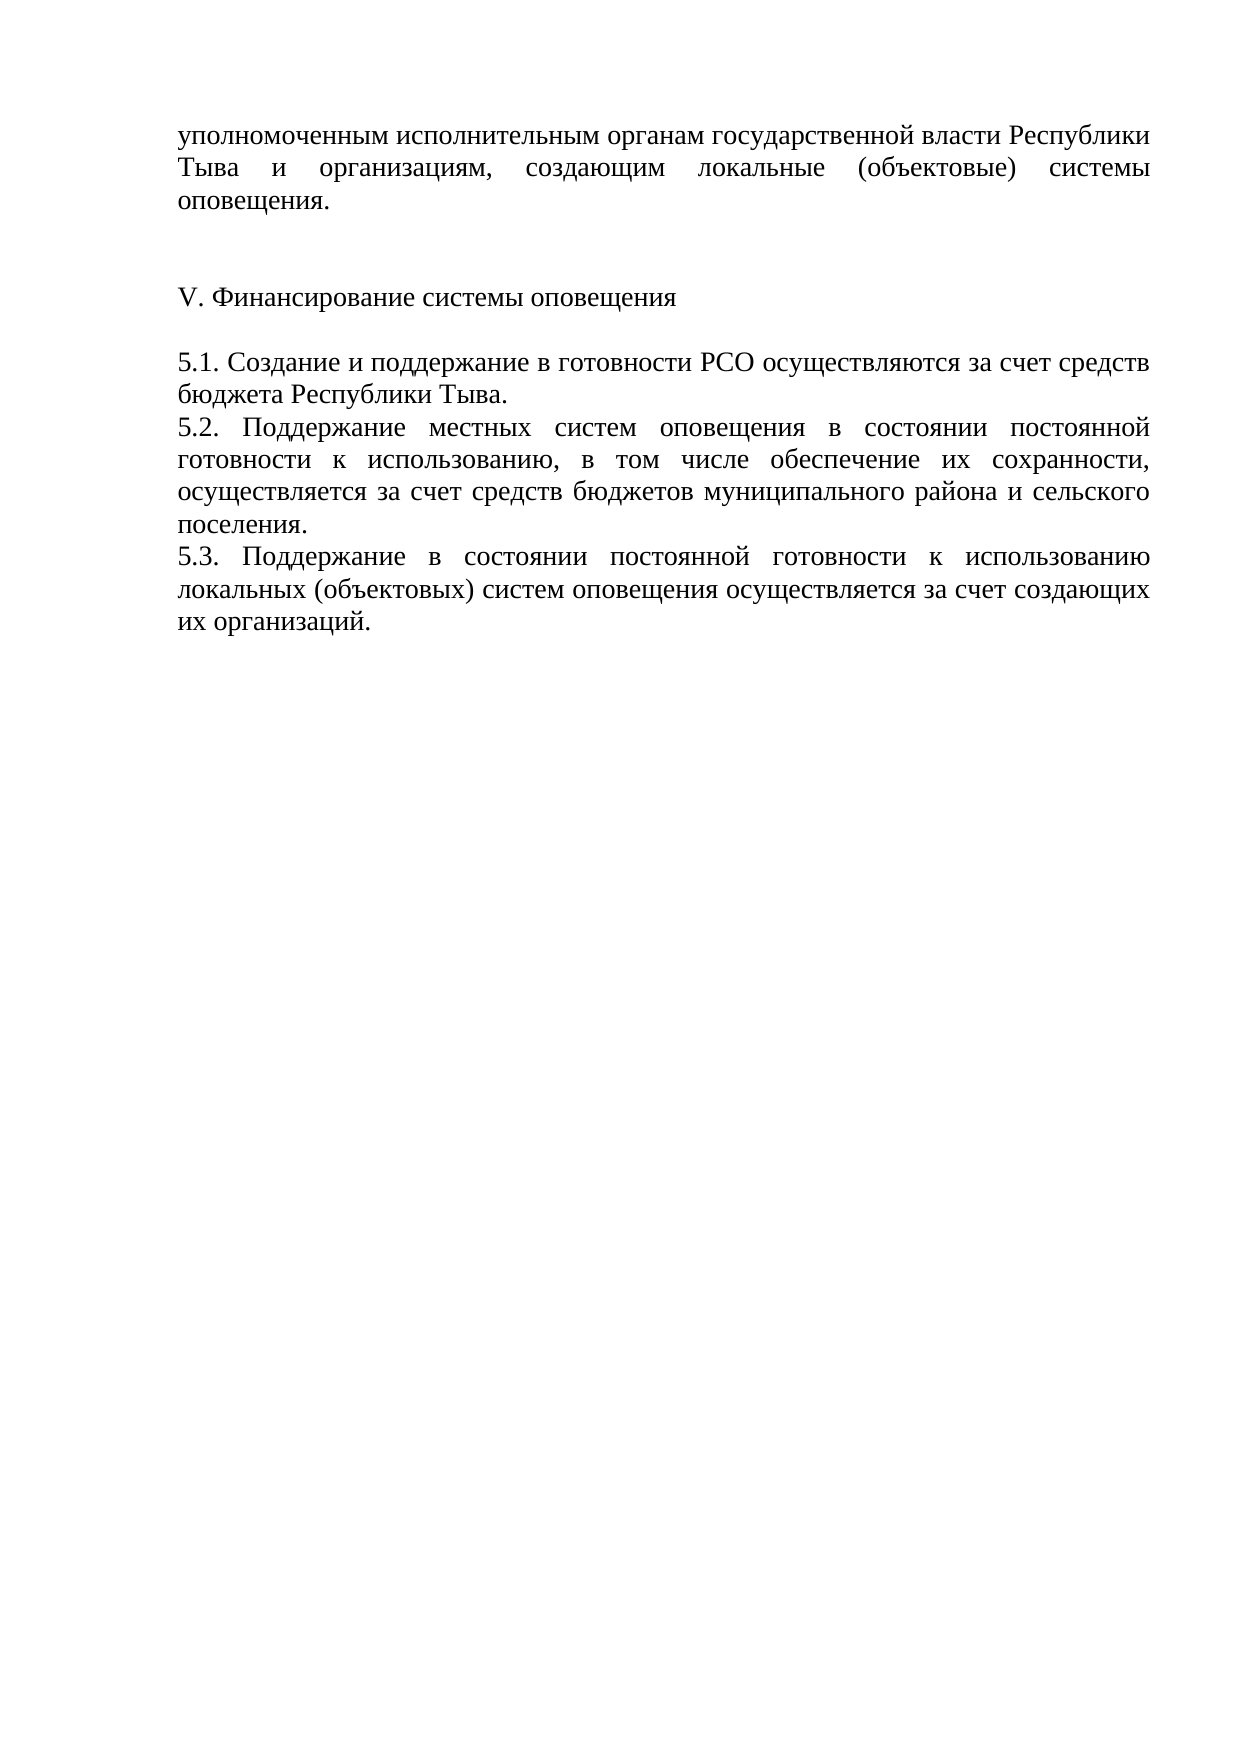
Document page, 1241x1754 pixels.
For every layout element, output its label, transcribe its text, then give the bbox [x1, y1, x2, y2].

text V. Финансирование системы оповещения [177, 280, 1152, 312]
text 5.3. Поддержание в состоянии постоянной готовности к использованию локальных (объектовых) систем оповещения осуществляется за счет создающих их организаций. [177, 539, 1152, 636]
text 5.1. Создание и поддержание в готовности РСО осуществляются за счет средств бюджета Республики Тыва. [177, 345, 1152, 410]
text 5.2. Поддержание местных систем оповещения в состоянии постоянной готовности к использованию, в том числе обеспечение их сохранности, осуществляется за счет средств бюджетов муниципального района и сельского поселения. [177, 410, 1152, 539]
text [177, 118, 1152, 215]
